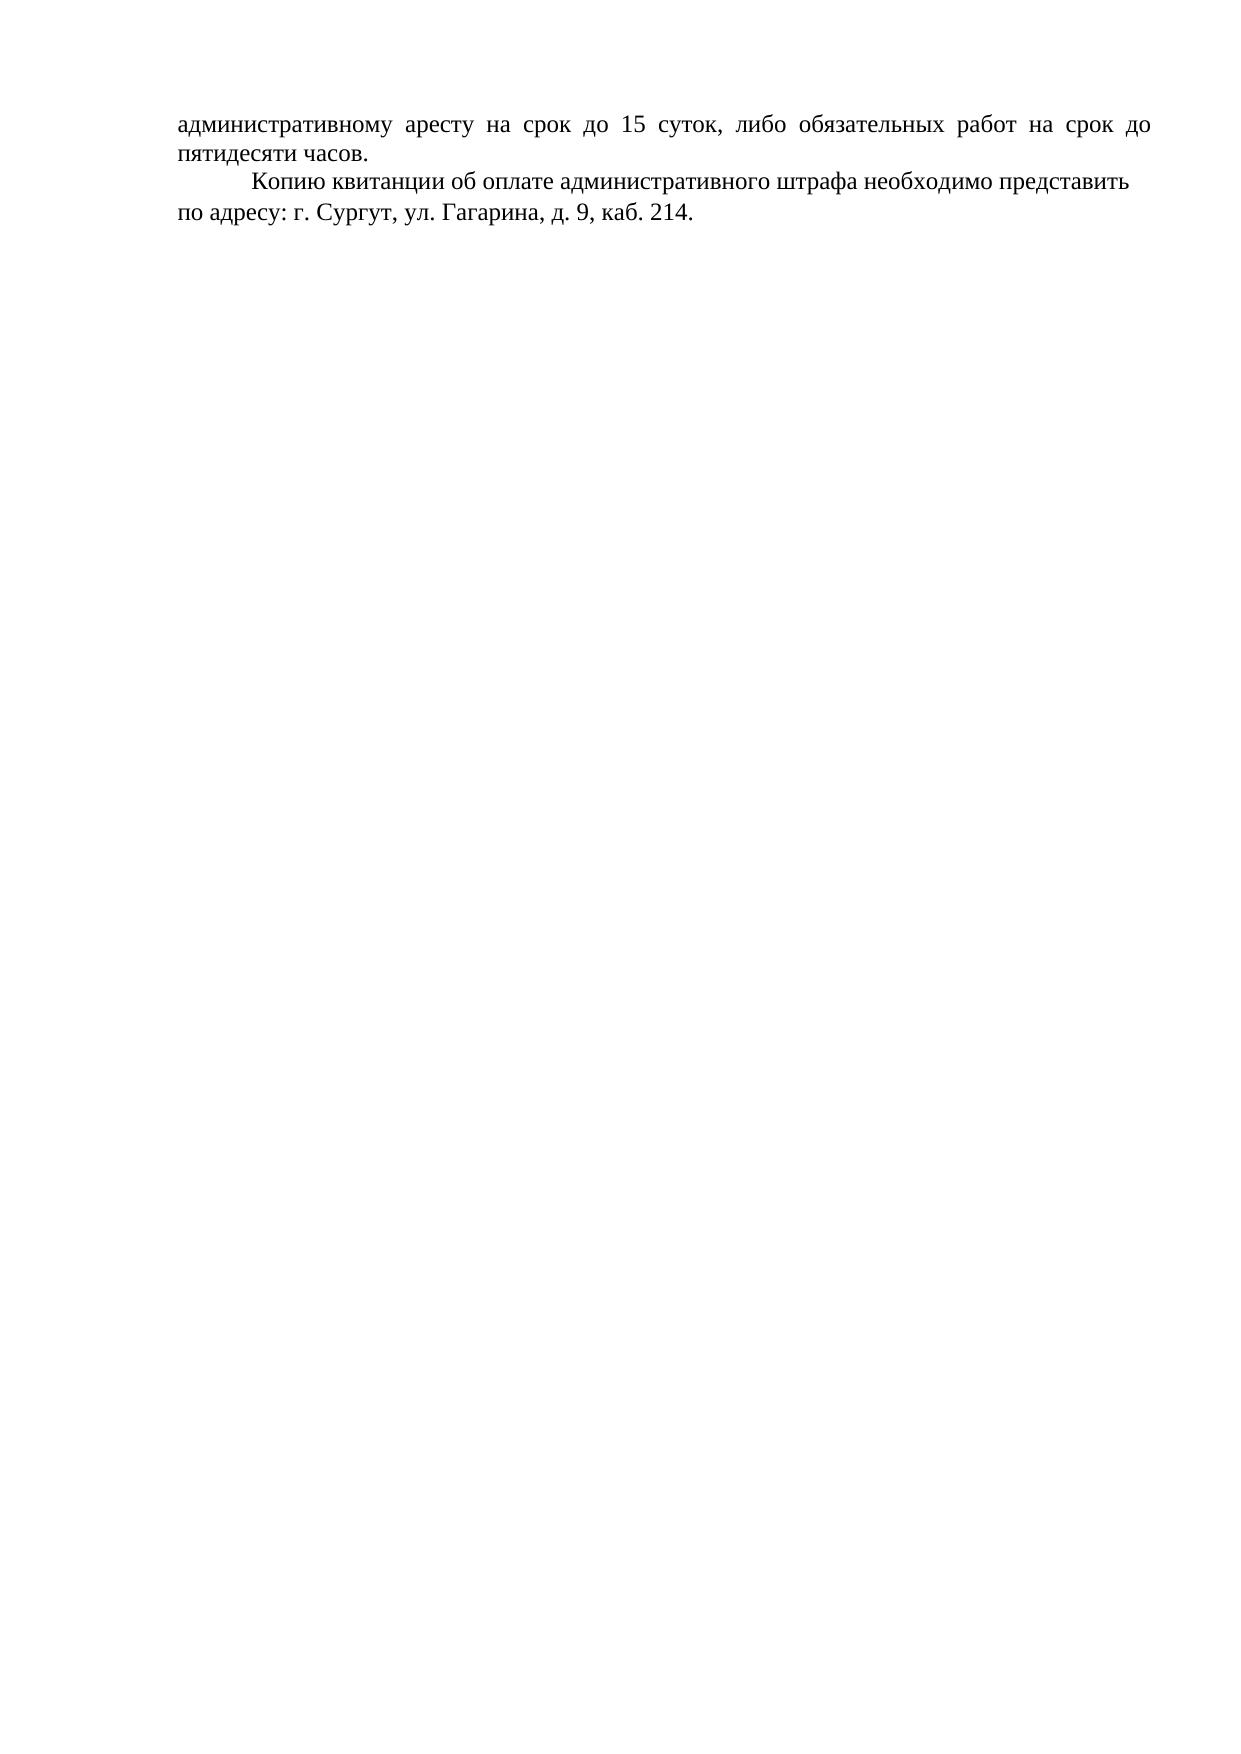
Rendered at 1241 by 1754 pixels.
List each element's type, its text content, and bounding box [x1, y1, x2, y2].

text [177, 109, 1152, 166]
text Копию квитанции об оплате административного штрафа необходимо представить по адресу: г. Сургут, ул. Гагарина, д. 9, каб. 214. [177, 166, 1152, 226]
